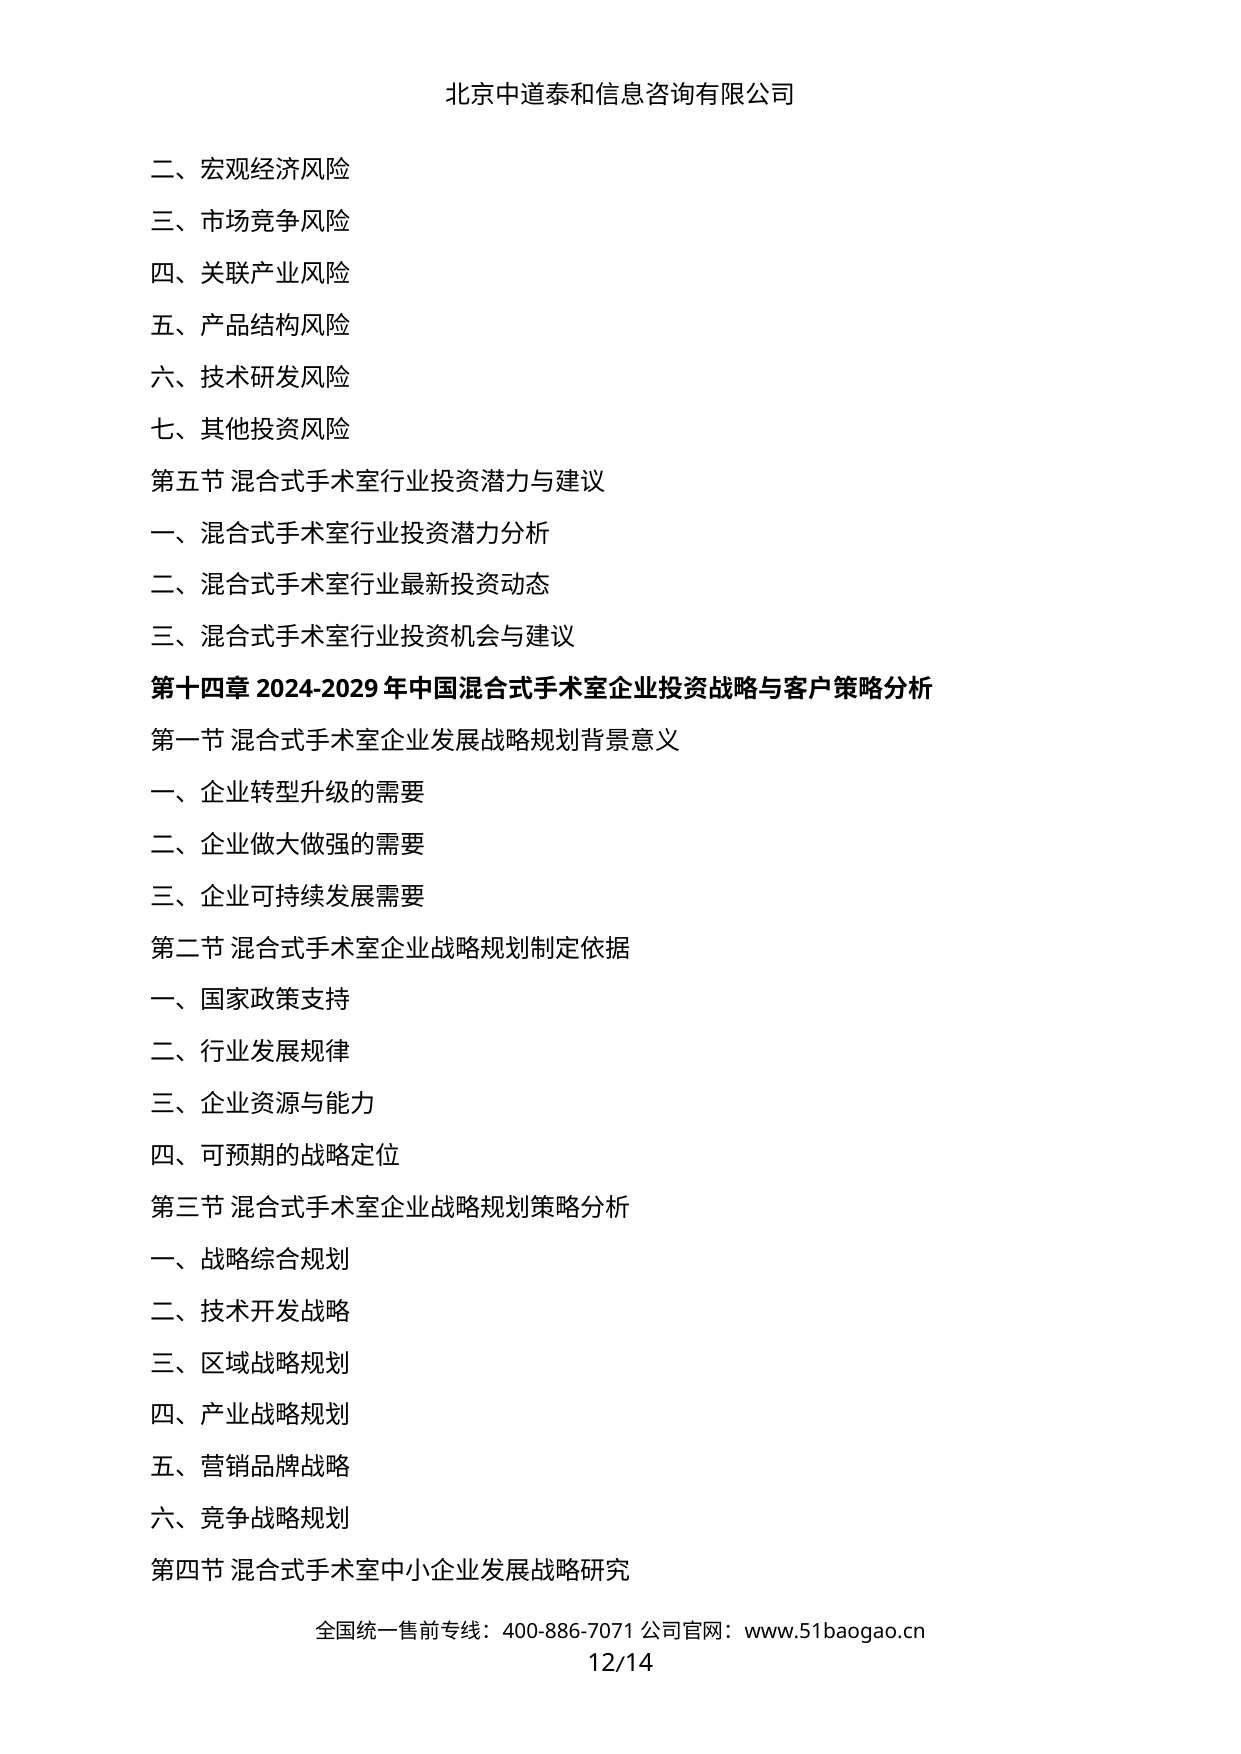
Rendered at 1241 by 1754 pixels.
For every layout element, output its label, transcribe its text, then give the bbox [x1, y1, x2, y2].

text 第十四章 2024-2029年中国混合式手术室企业投资战略与客户策略分析 [150, 669, 1090, 705]
text 二、行业发展规律 [150, 1032, 1090, 1068]
text 一、混合式手术室行业投资潜力分析 [150, 513, 1090, 549]
text 第四节 混合式手术室中小企业发展战略研究 [150, 1551, 1090, 1587]
text 一、战略综合规划 [150, 1239, 1090, 1276]
text 第一节 混合式手术室企业发展战略规划背景意义 [150, 721, 1090, 757]
text 七、其他投资风险 [150, 409, 1090, 446]
text 第二节 混合式手术室企业战略规划制定依据 [150, 928, 1090, 964]
text 第五节 混合式手术室行业投资潜力与建议 [150, 461, 1090, 497]
text 四、可预期的战略定位 [150, 1136, 1090, 1172]
text 二、宏观经济风险 [150, 150, 1090, 186]
text 三、市场竞争风险 [150, 202, 1090, 238]
text 六、竞争战略规划 [150, 1499, 1090, 1535]
text 五、产品结构风险 [150, 306, 1090, 342]
text 一、国家政策支持 [150, 980, 1090, 1016]
text 二、企业做大做强的需要 [150, 824, 1090, 861]
text 三、企业可持续发展需要 [150, 876, 1090, 912]
text 四、产业战略规划 [150, 1395, 1090, 1431]
text 三、区域战略规划 [150, 1343, 1090, 1379]
text 三、混合式手术室行业投资机会与建议 [150, 617, 1090, 653]
text 六、技术研发风险 [150, 357, 1090, 394]
text 二、混合式手术室行业最新投资动态 [150, 565, 1090, 601]
text 一、企业转型升级的需要 [150, 772, 1090, 809]
text 二、技术开发战略 [150, 1291, 1090, 1327]
text 三、企业资源与能力 [150, 1084, 1090, 1120]
text 五、营销品牌战略 [150, 1447, 1090, 1483]
text 四、关联产业风险 [150, 254, 1090, 290]
text 第三节 混合式手术室企业战略规划策略分析 [150, 1187, 1090, 1224]
